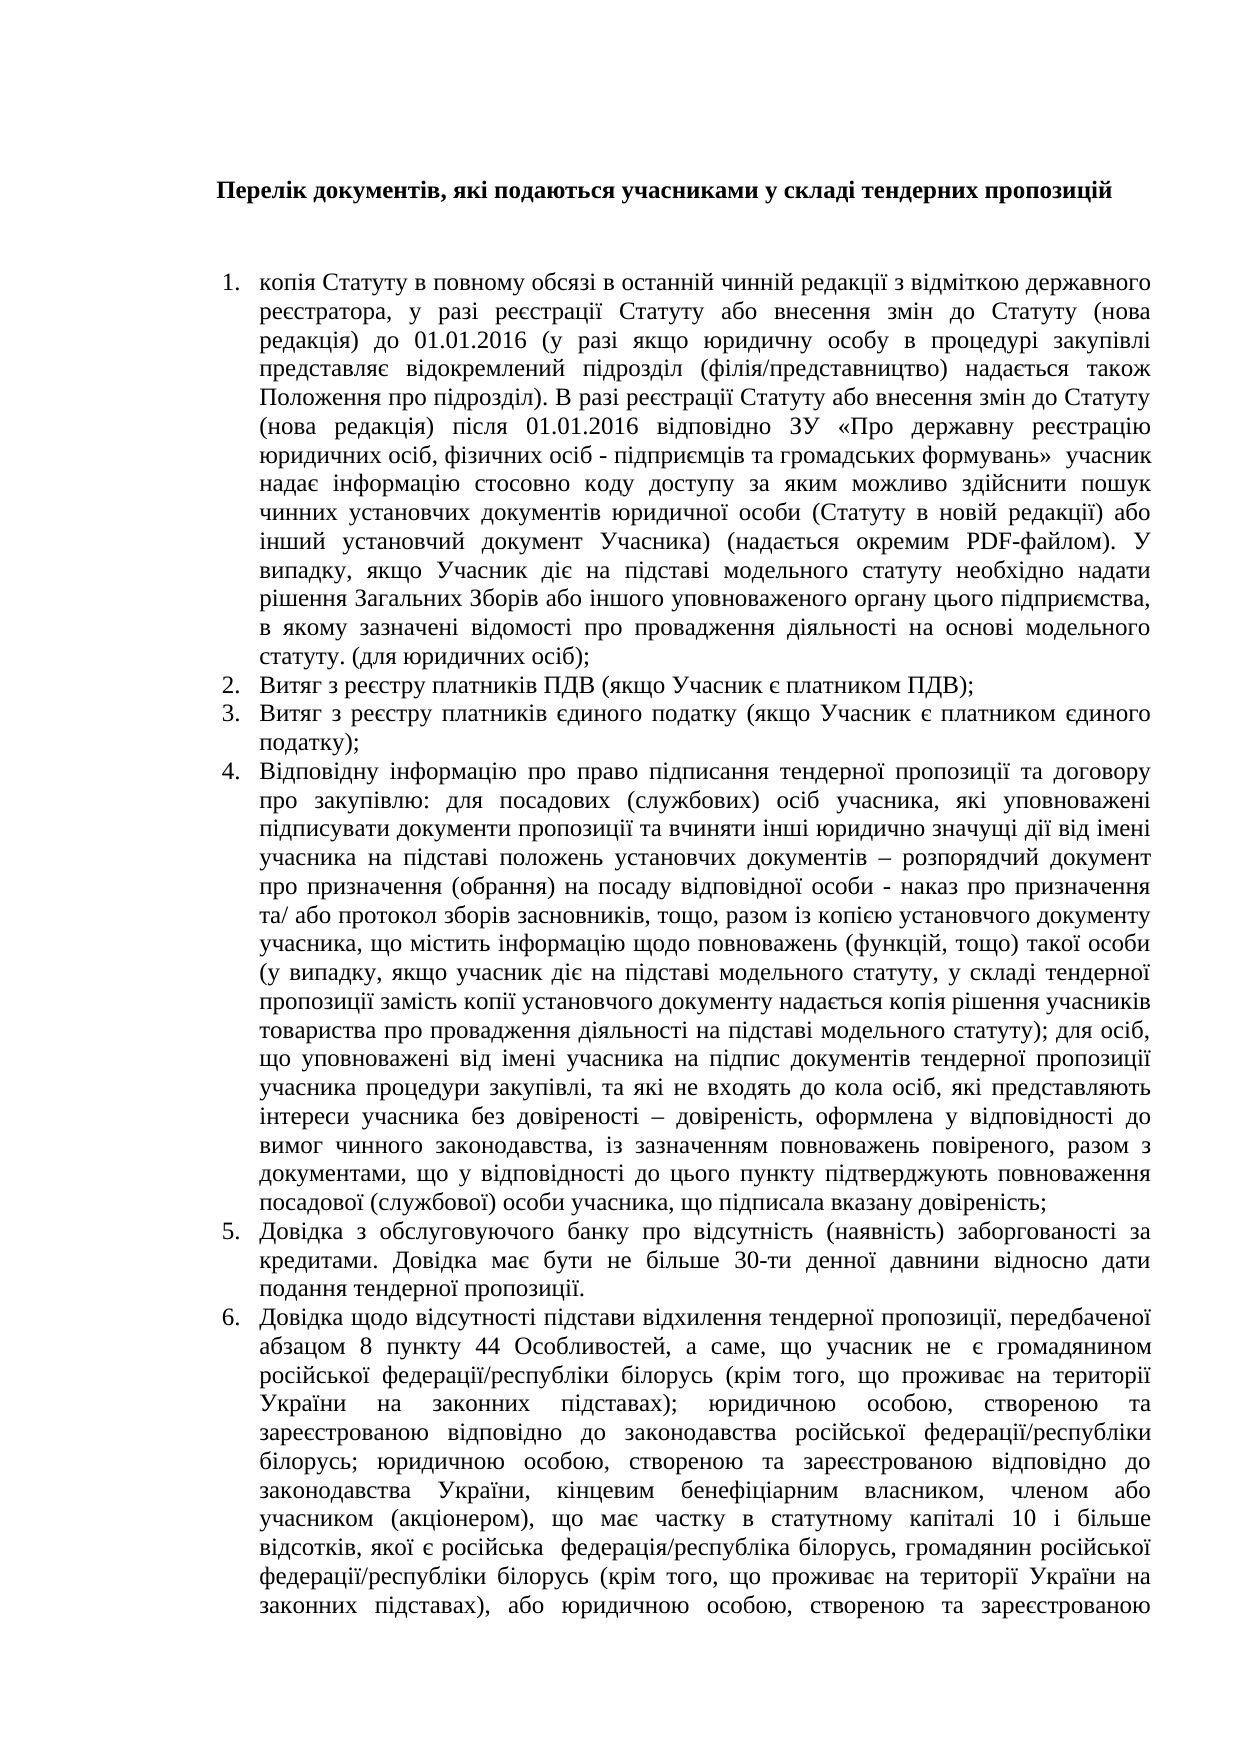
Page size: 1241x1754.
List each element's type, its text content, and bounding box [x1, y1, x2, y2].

list Відповідну інформацію про право підписання тендерної пропозиції та договору про закупівлю: для посадових (службових) осіб учасника, які уповноважені підписувати документи пропозиції та вчиняти інші юридично значущі дії від імені учасника на підставі положень установчих документів – розпорядчий документ про призначення (обрання) на посаду відповідної особи - наказ про призначення та/ або протокол зборів засновників, тощо, разом із копією установчого документу учасника, що містить інформацію щодо повноважень (функцій, тощо) такої особи (у випадку, якщо учасник діє на підставі модельного статуту, у складі тендерної пропозиції замість копії установчого документу надається копія рішення учасників товариства про провадження діяльності на підставі модельного статуту); для осіб, що уповноважені від імені учасника на підпис документів тендерної пропозиції учасника процедури закупівлі, та які не входять до кола осіб, які представляють інтереси учасника без довіреності – довіреність, оформлена у відповідності до вимог чинного законодавства, із зазначенням повноважень повіреного, разом з документами, що у відповідності до цього пункту підтверджують повноваження посадової (службової) особи учасника, що підписала вказану довіреність; [222, 756, 1152, 1216]
list Довідка з обслуговуючого банку про відсутність (наявність) заборгованості за кредитами. Довідка має бути не більше 30-ти денної давнини відносно дати подання тендерної пропозиції. [222, 1216, 1152, 1302]
list копія Статуту в повному обсязі в останній чинній редакції з відміткою державного реєстратора, у разі реєстрації Статуту або внесення змін до Статуту (нова редакція) до 01.01.2016 (у разі якщо юридичну особу в процедурі закупівлі представляє відокремлений підрозділ (філія/представництво) надається також Положення про підрозділ). В разі реєстрації Статуту або внесення змін до Статуту (нова редакція) після 01.01.2016 відповідно ЗУ «Про державну реєстрацію юридичних осіб, фізичних осіб - підприємців та громадських формувань» учасник надає інформацію стосовно коду доступу за яким можливо здійснити пошук чинних установчих документів юридичної особи (Статуту в новій редакції) або інший установчий документ Учасника) (надається окремим PDF-файлом). У випадку, якщо Учасник діє на підставі модельного статуту необхідно надати рішення Загальних Зборів або іншого уповноваженого органу цього підприємства, в якому зазначені відомості про провадження діяльності на основі модельного статуту. (для юридичних осіб); [222, 267, 1152, 670]
text Перелік документів, які подаються учасниками у складі тендерних пропозицій [177, 176, 1152, 204]
list Витяг з реєстру платників ПДВ (якщо Учасник є платником ПДВ); [222, 670, 1152, 698]
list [222, 1302, 1152, 1618]
list Витяг з реєстру платників єдиного податку (якщо Учасник є платником єдиного податку); [222, 698, 1152, 756]
